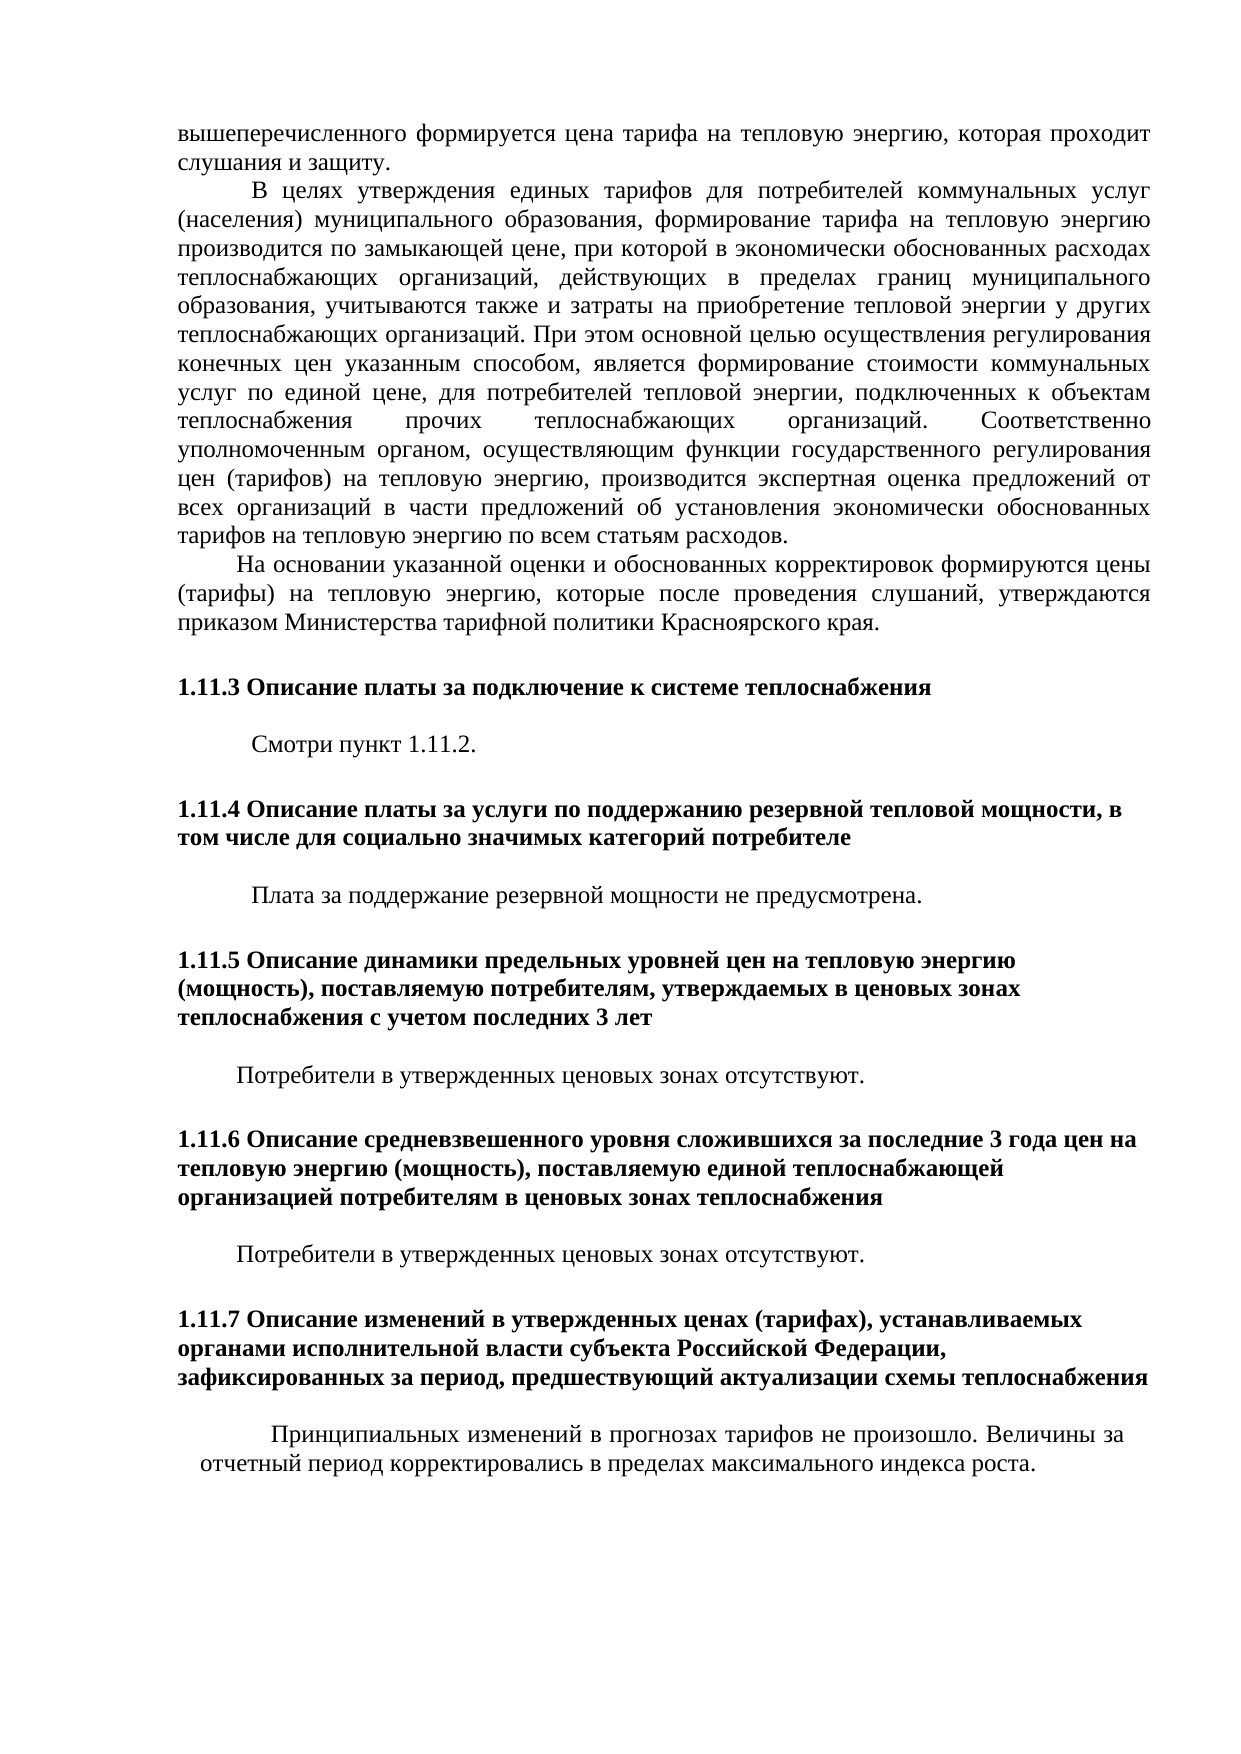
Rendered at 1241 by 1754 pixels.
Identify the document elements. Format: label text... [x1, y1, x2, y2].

subtitle 1.11.6 Описание средневзвешенного уровня сложившихся за последние 3 года цен на тепловую энергию (мощность), поставляемую единой теплоснабжающей организацией потребителям в ценовых зонах теплоснабжения [177, 1124, 1152, 1211]
text Потребители в утвержденных ценовых зонах отсутствуют. [177, 1060, 1152, 1088]
text В целях утверждения единых тарифов для потребителей коммунальных услуг (населения) муниципального образования, формирование тарифа на тепловую энергию производится по замыкающей цене, при которой в экономически обоснованных расходах теплоснабжающих организаций, действующих в пределах границ муниципального образования, учитываются также и затраты на приобретение тепловой энергии у других теплоснабжающих организаций. При этом основной целью осуществления регулирования конечных цен указанным способом, является формирование стоимости коммунальных услуг по единой цене, для потребителей тепловой энергии, подключенных к объектам теплоснабжения прочих теплоснабжающих организаций. Соответственно уполномоченным органом, осуществляющим функции государственного регулирования цен (тарифов) на тепловую энергию, производится экспертная оценка предложений от всех организаций в части предложений об установления экономически обоснованных тарифов на тепловую энергию по всем статьям расходов. [177, 176, 1152, 549]
subtitle 1.11.4 Описание платы за услуги по поддержанию резервной тепловой мощности, в том числе для социально значимых категорий потребителе [177, 794, 1152, 851]
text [177, 118, 1152, 176]
subtitle 1.11.7 Описание изменений в утвержденных ценах (тарифах), устанавливаемых органами исполнительной власти субъекта Российской Федерации, зафиксированных за период, предшествующий актуализации схемы теплоснабжения [177, 1304, 1152, 1390]
text Потребители в утвержденных ценовых зонах отсутствуют. [177, 1239, 1152, 1268]
text Смотри пункт 1.11.2. [177, 729, 1152, 758]
subtitle 1.11.5 Описание динамики предельных уровней цен на тепловую энергию (мощность), поставляемую потребителям, утверждаемых в ценовых зонах теплоснабжения с учетом последних 3 лет [177, 945, 1152, 1031]
text На основании указанной оценки и обоснованных корректировок формируются цены (тарифы) на тепловую энергию, которые после проведения слушаний, утверждаются приказом Министерства тарифной политики Красноярского края. [177, 549, 1152, 636]
text Плата за поддержание резервной мощности не предусмотрена. [177, 880, 1152, 909]
text Принципиальных изменений в прогнозах тарифов не произошло. Величины за отчетный период корректировались в пределах максимального индекса роста. [200, 1419, 1152, 1477]
subtitle 1.11.3 Описание платы за подключение к системе теплоснабжения [177, 672, 1152, 700]
